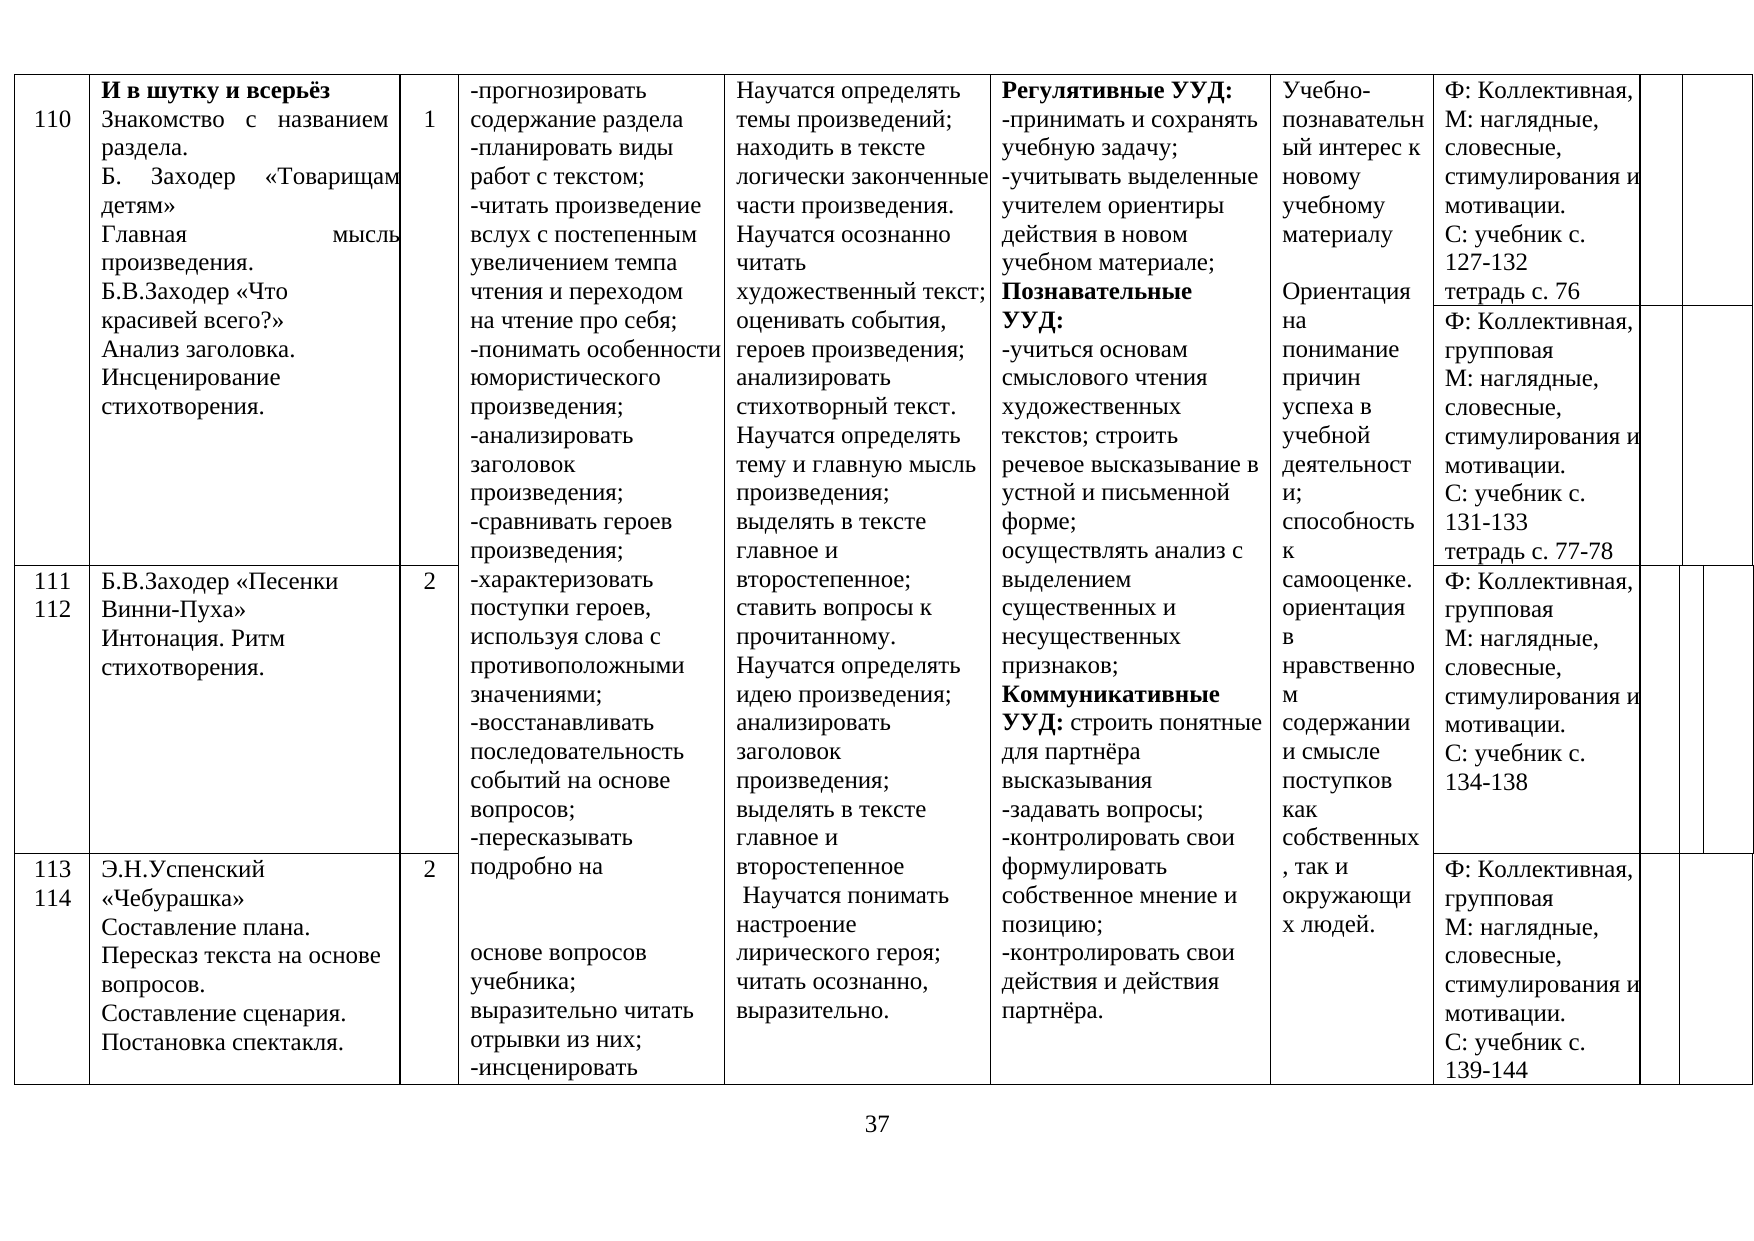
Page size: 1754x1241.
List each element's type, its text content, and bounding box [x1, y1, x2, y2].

table_cell [1641, 75, 1682, 305]
table_cell Учебно-познавательный интерес к новому учебному материалу Ориентация на понимание причин успеха в учебной деятельности; способность к самооценке. ориентация в нравственном содержании и смысле поступков как собственных, так и окружающих людей. [1271, 75, 1433, 1084]
table_cell -прогнозировать содержание раздела -планировать виды работ с текстом; -читать произведение вслух с постепенным увеличением темпа чтения и переходом на чтение про себя; -понимать особенности юмористического произведения; -анализировать заголовок произведения; -сравнивать героев произведения; -характеризовать поступки героев, используя слова с противоположными значениями; -восстанавливать последовательность событий на основе вопросов; -пересказывать подробно на основе вопросов учебника; выразительно читать отрывки из них; -инсценировать стихотворение и фрагменты рассказов; -пересказывать весёлые рассказы; -придумывать собственные весёлые истории; -оценивать свой ответ; -планировать возможный вариант исправления допущенных ошибок. [459, 75, 724, 1084]
table_cell 1 [401, 75, 458, 565]
table_cell [1641, 566, 1679, 853]
table_cell 113 114 [15, 854, 89, 1084]
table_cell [90, 854, 399, 1084]
table_cell Научатся определять темы произведений; находить в тексте логически законченные части произведения. Научатся осознанно читать художественный текст; оценивать события, героев произведения; анализировать стихотворный текст. Научатся определять тему и главную мысль произведения; выделять в тексте главное и второстепенное; ставить вопросы к прочитанному. Научатся определять идею произведения; анализировать заголовок произведения; выделять в тексте главное и второстепенное Научатся понимать настроение лирического героя; читать осознанно, выразительно. [725, 75, 990, 1084]
table_cell [1683, 75, 1752, 305]
table_cell [1680, 854, 1752, 1084]
table_cell И в шутку и всерьёз Знакомство с названием раздела. Б. Заходер «Товарищам детям» Главная мысль произведения. Б.В.Заходер «Что красивей всего?» Анализ заголовка. Инсценирование стихотворения. [90, 75, 399, 565]
table_cell Ф: Коллективная, групповая М: наглядные, словесные, стимулирования и мотивации. С: учебник с. 131-133 тетрадь с. 77-78 [1434, 306, 1639, 565]
table_cell 110 [15, 75, 89, 565]
table_cell Регулятивные УУД: -принимать и сохранять учебную задачу; -учитывать выделенные учителем ориентиры действия в новом учебном материале; Познавательные УУД: -учиться основам смыслового чтения художественных текстов; строить речевое высказывание в устной и письменной форме; осуществлять анализ с выделением существенных и несущественных признаков; Коммуникативные УУД: строить понятные для партнёра высказывания -задавать вопросы; -контролировать свои формулировать собственное мнение и позицию; -контролировать свои действия и действия партнёра. [991, 75, 1270, 1084]
table_cell [1641, 306, 1682, 565]
table_cell [1683, 306, 1752, 565]
table_cell 2 [401, 566, 458, 853]
table_cell Б.В.Заходер «Песенки Винни-Пуха» Интонация. Ритм стихотворения. [90, 566, 399, 853]
table_cell Ф: Коллективная, групповая М: наглядные, словесные, стимулирования и мотивации. С: учебник с. 139-144 тетрадь с. 78-81 [1434, 854, 1639, 1084]
table_cell [1680, 566, 1703, 853]
table_cell Ф: Коллективная, М: наглядные, словесные, стимулирования и мотивации. С: учебник с. 127-132 тетрадь с. 76 [1434, 75, 1639, 305]
table_cell 111 112 [15, 566, 89, 853]
table_cell [1704, 566, 1753, 853]
table_cell 2 [401, 854, 458, 1084]
table_cell Ф: Коллективная, групповая М: наглядные, словесные, стимулирования и мотивации. С: учебник с. 134-138 [1434, 566, 1639, 853]
table_cell [1641, 854, 1679, 1084]
